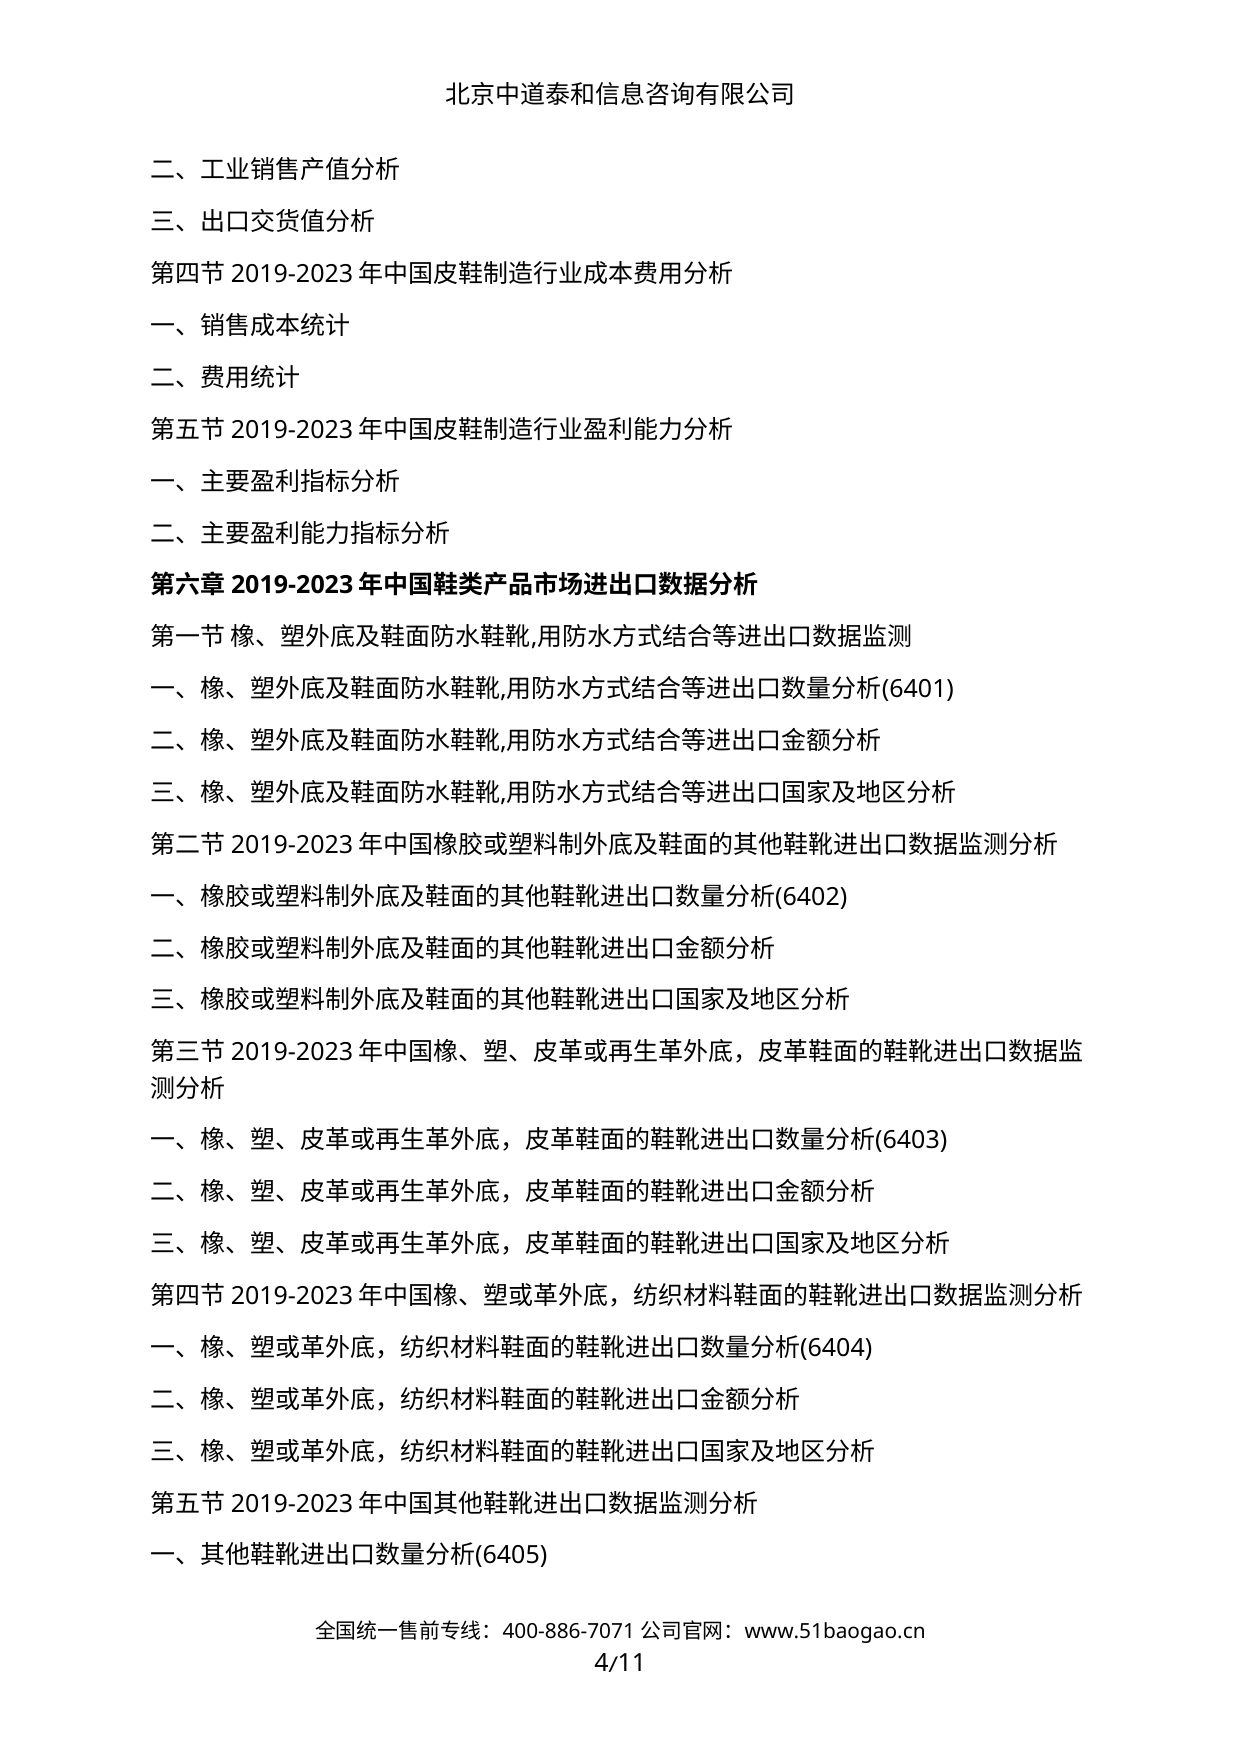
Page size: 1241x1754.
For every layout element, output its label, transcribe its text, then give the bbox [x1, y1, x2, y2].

text 二、橡、塑或革外底，纺织材料鞋面的鞋靴进出口金额分析 [150, 1379, 1090, 1416]
text 一、其他鞋靴进出口数量分析(6405) [150, 1535, 1090, 1571]
text 第四节 2019-2023年中国皮鞋制造行业成本费用分析 [150, 254, 1090, 290]
text 一、橡、塑或革外底，纺织材料鞋面的鞋靴进出口数量分析(6404) [150, 1327, 1090, 1364]
text 二、费用统计 [150, 357, 1090, 394]
text 二、橡胶或塑料制外底及鞋面的其他鞋靴进出口金额分析 [150, 928, 1090, 964]
text 三、橡、塑或革外底，纺织材料鞋面的鞋靴进出口国家及地区分析 [150, 1431, 1090, 1467]
text 第二节 2019-2023年中国橡胶或塑料制外底及鞋面的其他鞋靴进出口数据监测分析 [150, 824, 1090, 861]
text 二、主要盈利能力指标分析 [150, 513, 1090, 549]
text 第三节 2019-2023年中国橡、塑、皮革或再生革外底，皮革鞋面的鞋靴进出口数据监测分析 [150, 1032, 1090, 1104]
text 三、橡、塑、皮革或再生革外底，皮革鞋面的鞋靴进出口国家及地区分析 [150, 1224, 1090, 1260]
text 一、橡、塑外底及鞋面防水鞋靴,用防水方式结合等进出口数量分析(6401) [150, 669, 1090, 705]
text 第一节 橡、塑外底及鞋面防水鞋靴,用防水方式结合等进出口数据监测 [150, 617, 1090, 653]
text 二、橡、塑外底及鞋面防水鞋靴,用防水方式结合等进出口金额分析 [150, 721, 1090, 757]
text 一、橡胶或塑料制外底及鞋面的其他鞋靴进出口数量分析(6402) [150, 876, 1090, 912]
text 一、销售成本统计 [150, 306, 1090, 342]
text 二、橡、塑、皮革或再生革外底，皮革鞋面的鞋靴进出口金额分析 [150, 1172, 1090, 1208]
text 三、橡胶或塑料制外底及鞋面的其他鞋靴进出口国家及地区分析 [150, 980, 1090, 1016]
text 一、主要盈利指标分析 [150, 461, 1090, 497]
text 三、出口交货值分析 [150, 202, 1090, 238]
text 一、橡、塑、皮革或再生革外底，皮革鞋面的鞋靴进出口数量分析(6403) [150, 1120, 1090, 1156]
text 二、工业销售产值分析 [150, 150, 1090, 186]
text 三、橡、塑外底及鞋面防水鞋靴,用防水方式结合等进出口国家及地区分析 [150, 772, 1090, 809]
text 第四节 2019-2023年中国橡、塑或革外底，纺织材料鞋面的鞋靴进出口数据监测分析 [150, 1276, 1090, 1312]
text 第六章 2019-2023年中国鞋类产品市场进出口数据分析 [150, 565, 1090, 601]
text 第五节 2019-2023年中国其他鞋靴进出口数据监测分析 [150, 1483, 1090, 1519]
text 第五节 2019-2023年中国皮鞋制造行业盈利能力分析 [150, 409, 1090, 446]
